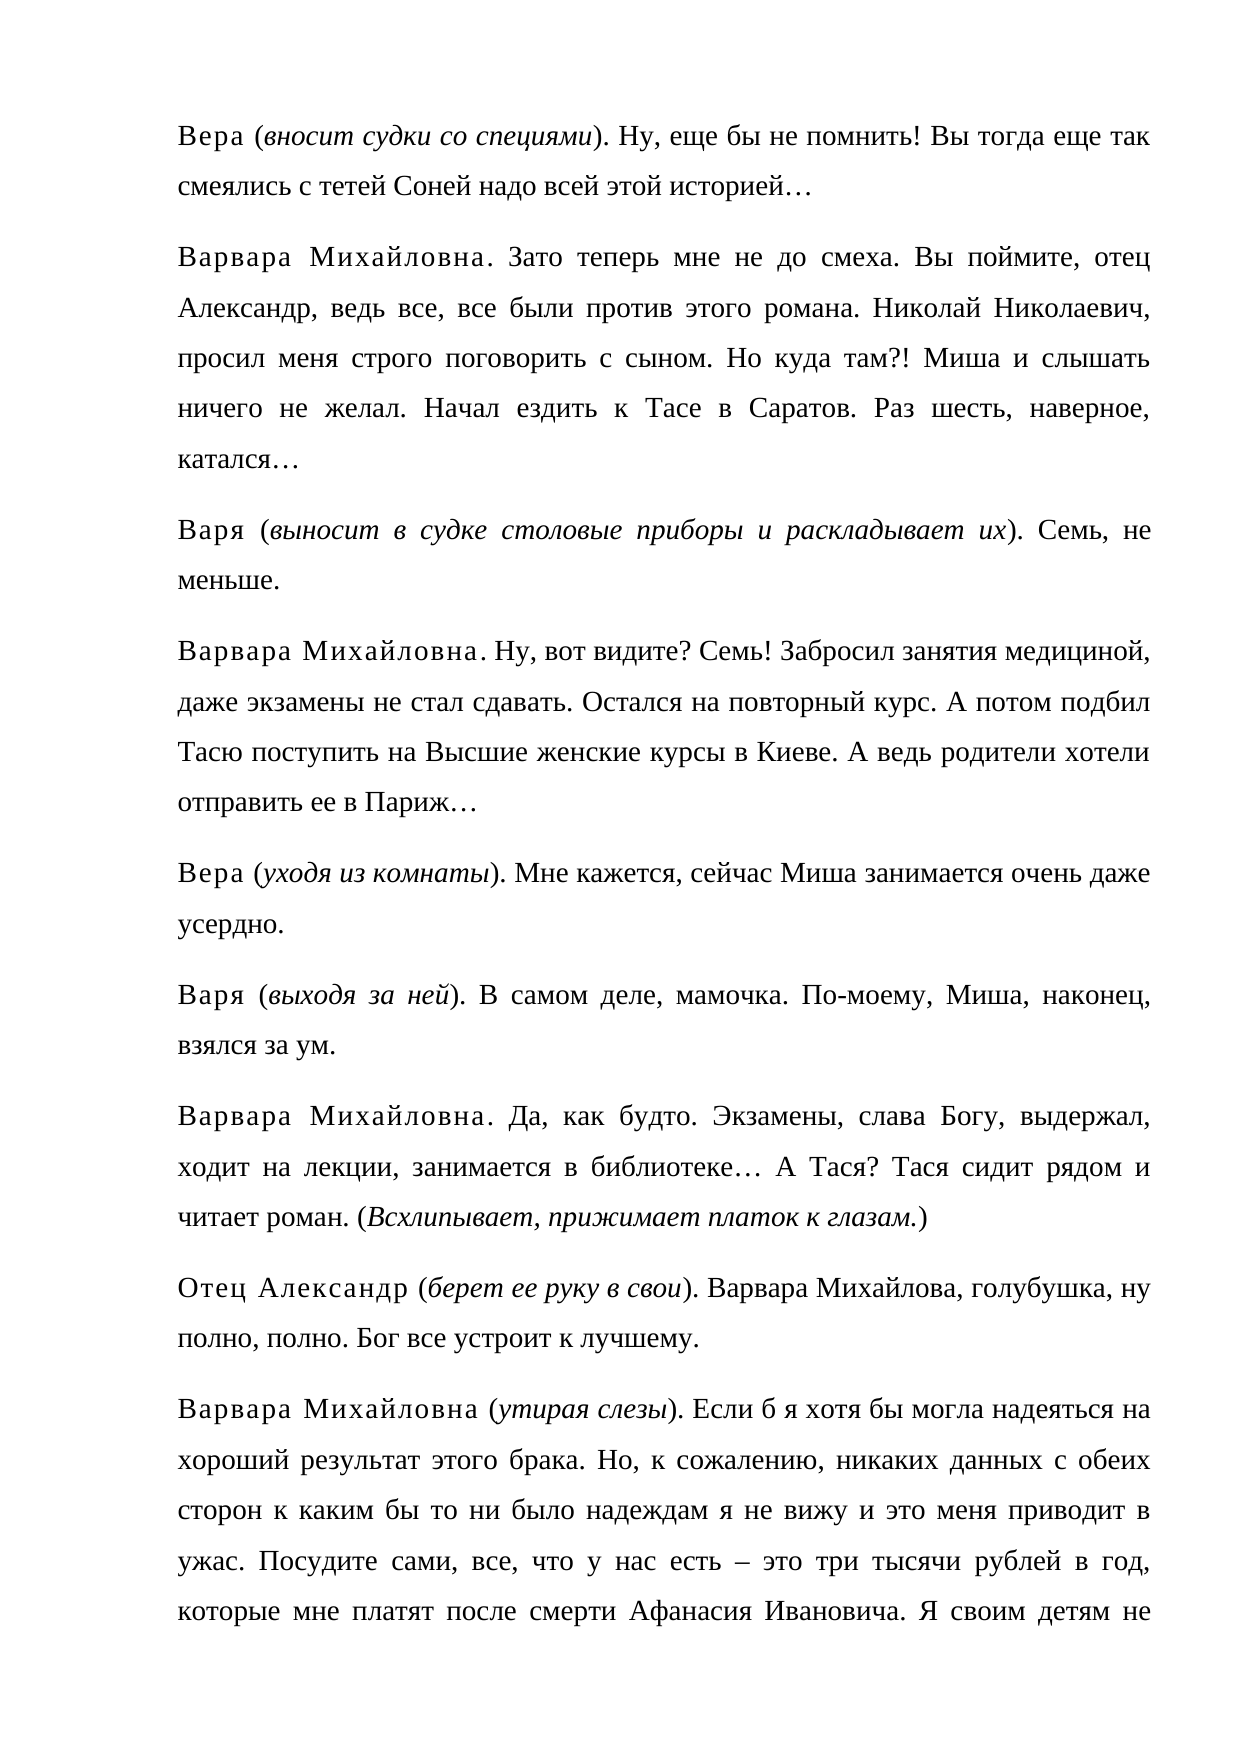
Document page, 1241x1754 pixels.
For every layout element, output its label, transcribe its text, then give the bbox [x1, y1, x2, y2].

text Отец Александр (берет ее руку в свои). Варвара Михайлова, голубушка, ну полно, полно. Бог все устроит к лучшему. [177, 1270, 1152, 1354]
text Варя (выносит в судке столовые приборы и раскладывает их). Семь, не меньше. [177, 512, 1152, 596]
text Варвара Михайловна. Зато теперь мне не до смеха. Вы поймите, отец Александр, ведь все, все были против этого романа. Николай Николаевич, просил меня строго поговорить с сыном. Но куда там?! Миша и слышать ничего не желал. Начал ездить к Тасе в Саратов. Раз шесть, наверное, катался… [177, 239, 1152, 474]
text Вера (уходя из комнаты). Мне кажется, сейчас Миша занимается очень даже усердно. [177, 856, 1152, 939]
text Вера (вносит судки со специями). Ну, еще бы не помнить! Вы тогда еще так смеялись с тетей Соней надо всей этой историей… [177, 118, 1152, 202]
text Варя (выходя за ней). В самом деле, мамочка. По-моему, Миша, наконец, взялся за ум. [177, 977, 1152, 1061]
text Варвара Михайловна. Да, как будто. Экзамены, слава Богу, выдержал, ходит на лекции, занимается в библиотеке… А Тася? Тася сидит рядом и читает роман. (Всхлипывает, прижимает платок к глазам.) [177, 1098, 1152, 1233]
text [177, 1392, 1152, 1626]
text Варвара Михайловна. Ну, вот видите? Семь! Забросил занятия медициной, даже экзамены не стал сдавать. Остался на повторный курс. А потом подбил Тасю поступить на Высшие женские курсы в Киеве. А ведь родители хотели отправить ее в Париж… [177, 633, 1152, 818]
